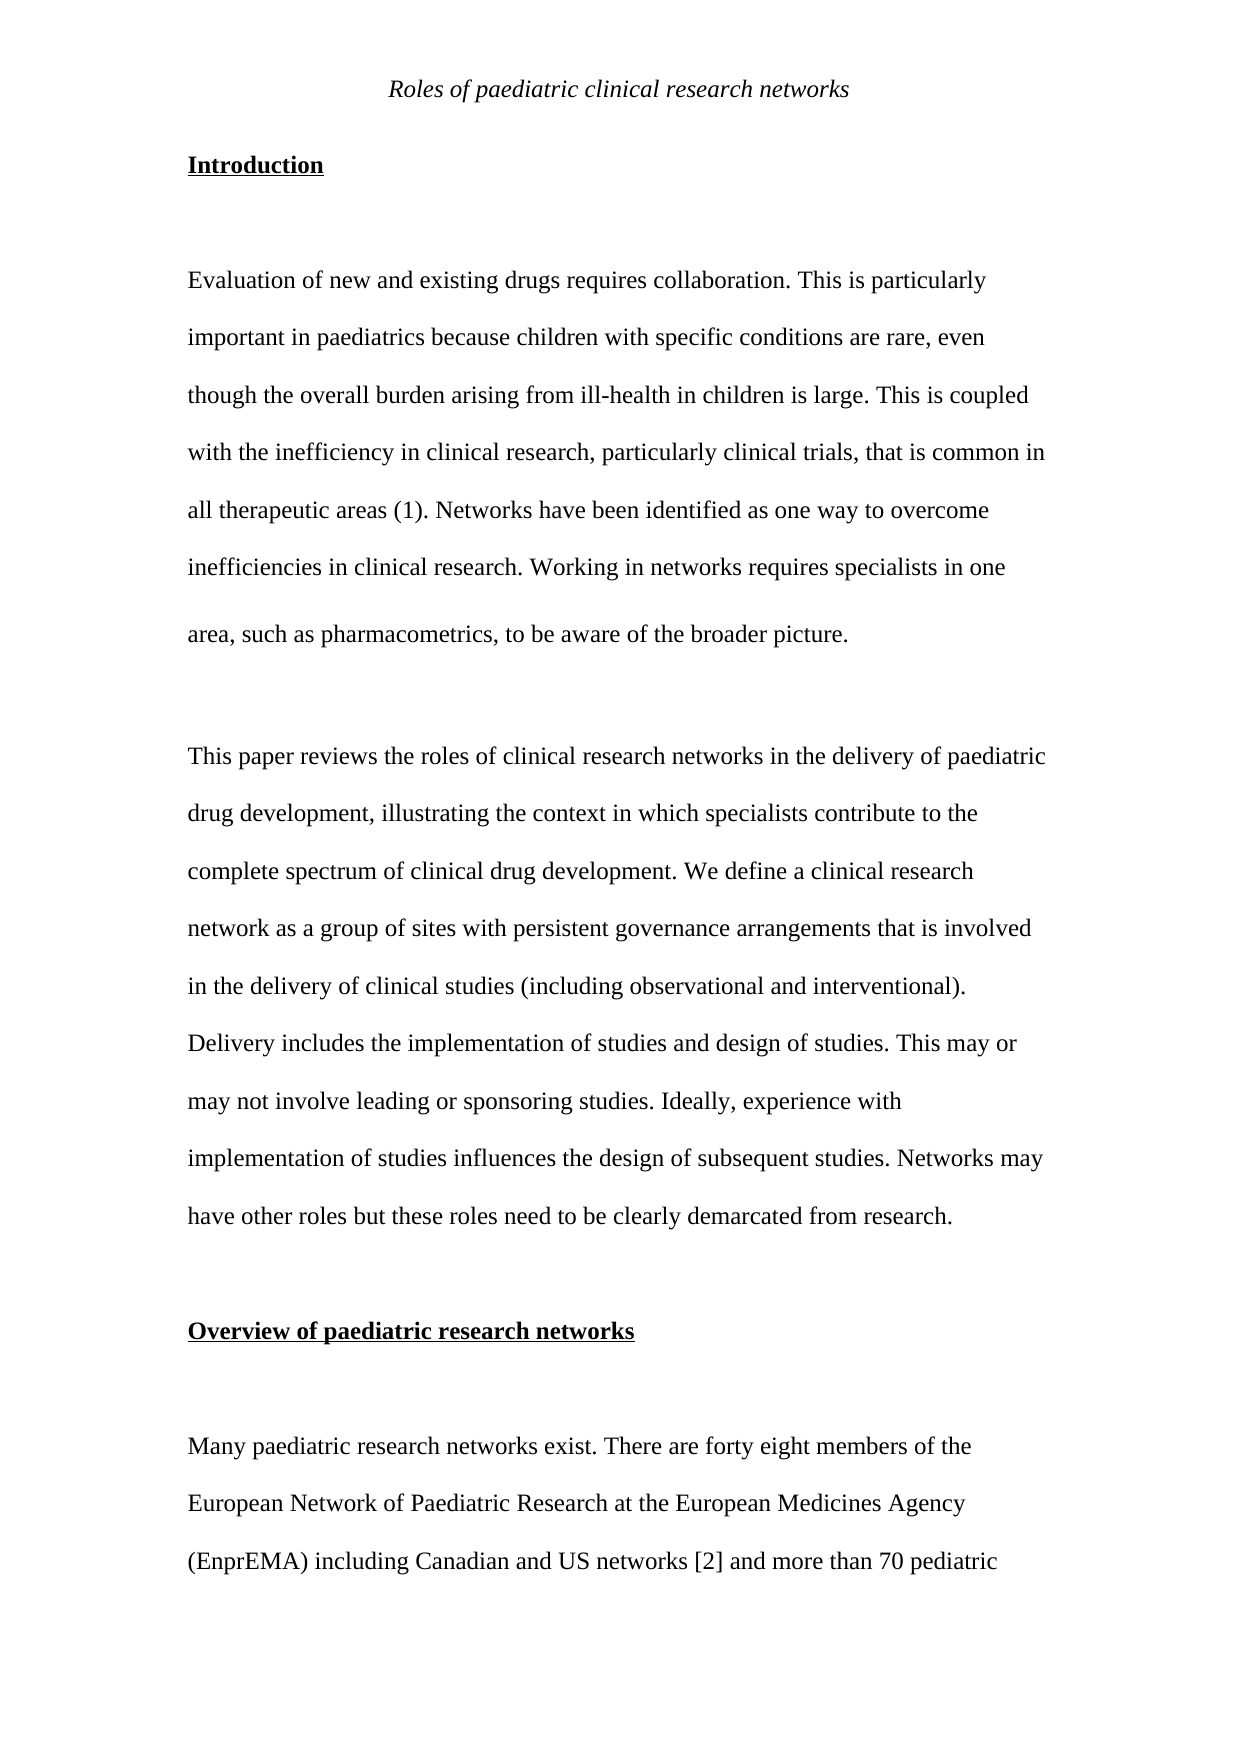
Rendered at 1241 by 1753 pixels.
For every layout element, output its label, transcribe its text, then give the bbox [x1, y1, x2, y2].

text Introduction [187, 150, 1053, 179]
text This paper reviews the roles of clinical research networks in the delivery of paediatric drug development, illustrating the context in which specialists contribute to the complete spectrum of clinical drug development. We define a clinical research network as a group of sites with persistent governance arrangements that is involved in the delivery of clinical studies (including observational and interventional). Delivery includes the implementation of studies and design of studies. This may or may not involve leading or sponsoring studies. Ideally, experience with implementation of studies influences the design of subsequent studies. Networks may have other roles but these roles need to be clearly demarcated from research. [187, 741, 1053, 1230]
text Overview of paediatric research networks [187, 1316, 1053, 1345]
text Evaluation of new and existing drugs requires collaboration. This is particularly important in paediatrics because children with specific conditions are rare, even though the overall burden arising from ill-health in children is large. This is coupled with the inefficiency in clinical research, particularly clinical trials, that is common in all therapeutic areas (1). Networks have been identified as one way to overcome inefficiencies in clinical research. Working in networks requires specialists in one area, such as pharmacometrics, to be aware of the broader picture. [187, 265, 1053, 649]
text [187, 1431, 1053, 1575]
